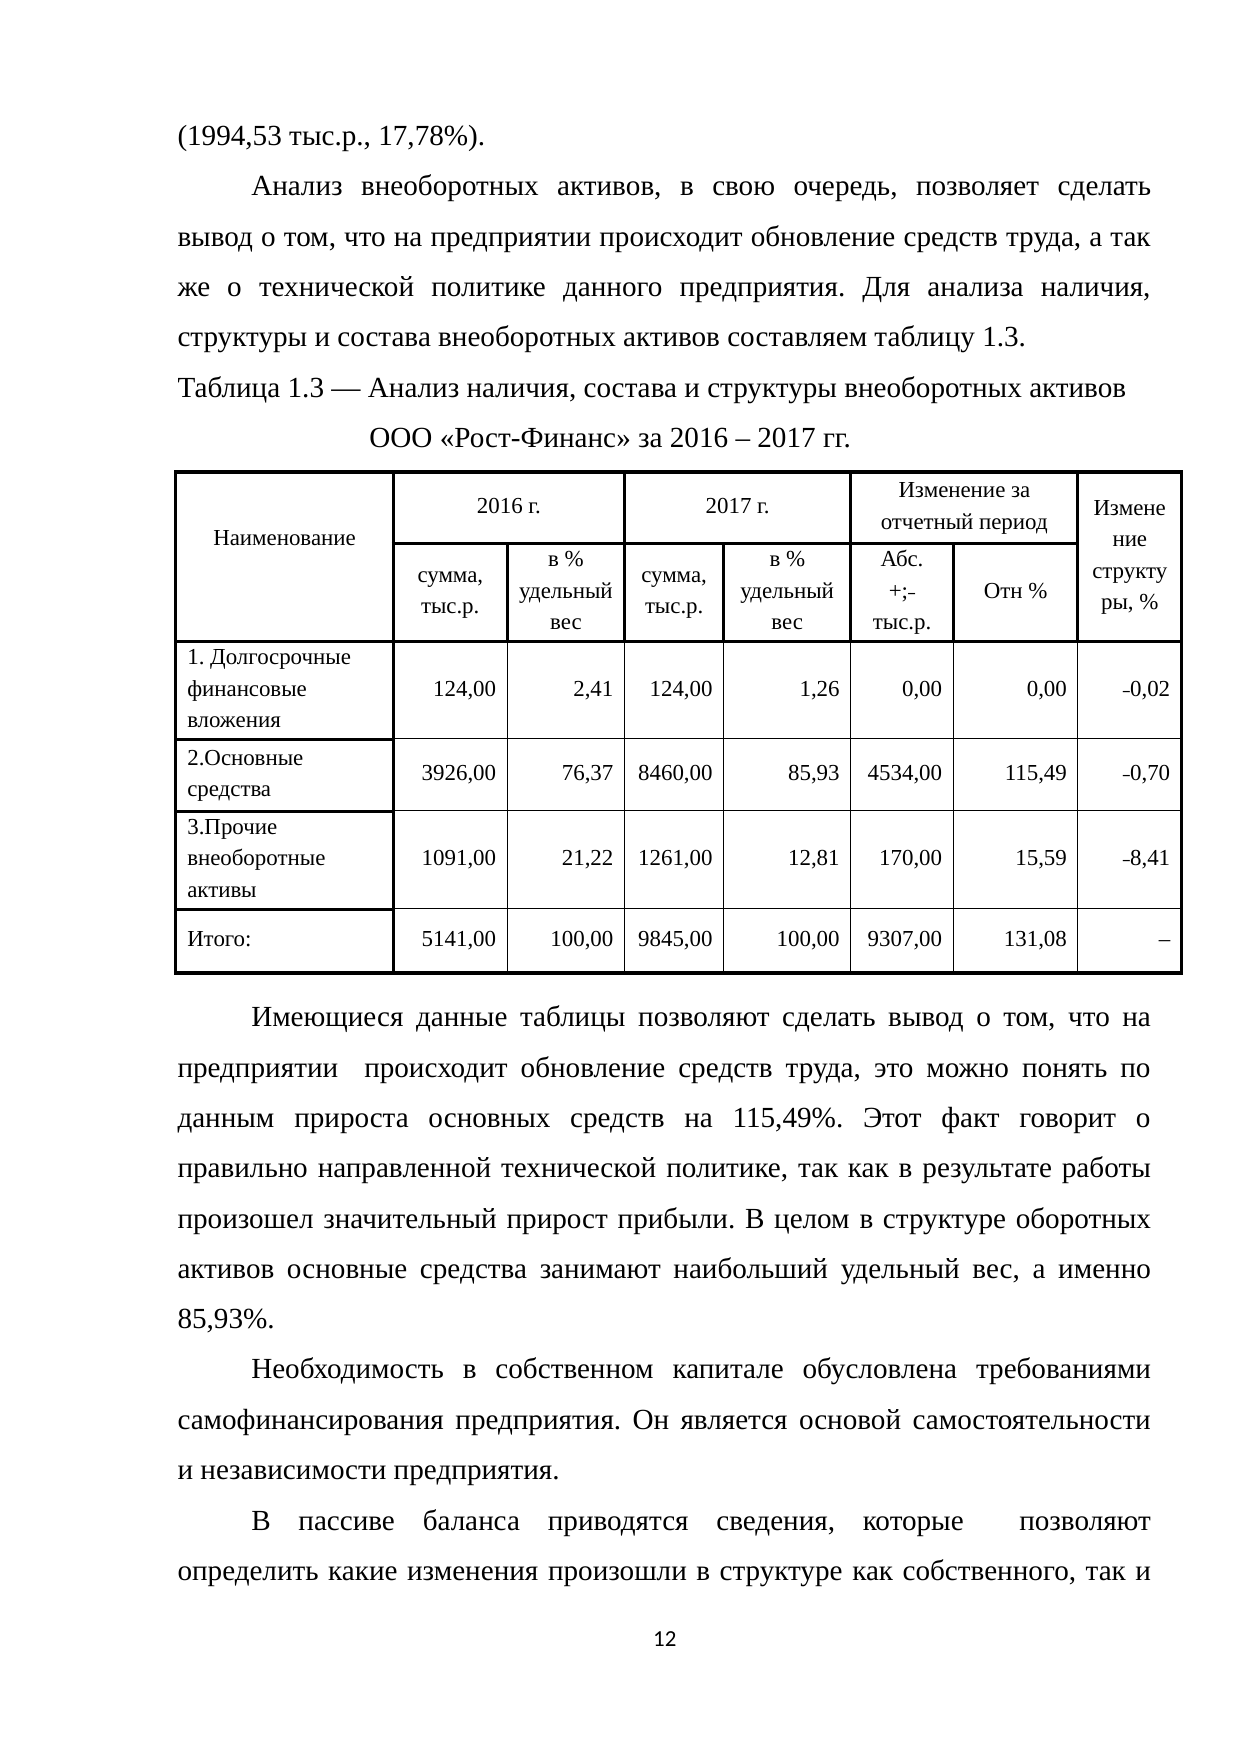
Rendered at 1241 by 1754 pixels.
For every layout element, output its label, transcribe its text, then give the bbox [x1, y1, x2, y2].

table_cell 9307,00 [851, 909, 953, 971]
table_cell 12,81 [724, 811, 850, 907]
table_cell ˗0,02 [1078, 643, 1180, 738]
table_header Изменение за отчетный период [852, 474, 1076, 542]
table_cell 3926,00 [395, 739, 507, 810]
table_cell 170,00 [851, 811, 953, 907]
table_cell 0,00 [851, 643, 953, 738]
table_header 2017 г. [626, 474, 849, 542]
table_cell 3.Прочие внеоборотные активы [177, 813, 392, 907]
table_cell 1261,00 [625, 811, 723, 907]
table_header Изменение структуры, % [1079, 474, 1180, 640]
table_header Наименование [177, 474, 392, 640]
table_cell Отн % [955, 545, 1076, 640]
table_cell сумма, тыс.р. [395, 545, 506, 640]
table_cell 100,00 [508, 909, 624, 971]
table_cell – [1078, 909, 1180, 971]
table_cell Итого: [177, 911, 392, 971]
table_cell 85,93 [724, 739, 850, 810]
table_cell 4534,00 [851, 739, 953, 810]
table_cell 131,08 [954, 909, 1077, 971]
table_cell 21,22 [508, 811, 624, 907]
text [177, 1503, 1152, 1586]
table_cell 8460,00 [625, 739, 723, 810]
table_cell 9845,00 [625, 909, 723, 971]
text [177, 118, 1152, 152]
table_cell 1. Долгосрочные финансовые вложения [177, 643, 392, 738]
table_cell 15,59 [954, 811, 1077, 907]
table_cell 76,37 [508, 739, 624, 810]
text Необходимость в собственном капитале обусловлена требованиями самофинансирования предприятия. Он является основой самостоятельности и независимости предприятия. [177, 1352, 1152, 1486]
table_cell 1,26 [724, 643, 850, 738]
table_cell 2,41 [508, 643, 624, 738]
table_cell 5141,00 [395, 909, 507, 971]
table_cell в % удельный вес [509, 545, 623, 640]
table_cell 100,00 [724, 909, 850, 971]
table_cell сумма, тыс.р. [626, 545, 722, 640]
table_cell ˗0,70 [1078, 739, 1180, 810]
table_cell 1091,00 [395, 811, 507, 907]
table_cell в % удельный вес [725, 545, 849, 640]
table_cell 124,00 [395, 643, 507, 738]
table_cell 2.Основные средства [177, 741, 392, 810]
text Имеющиеся данные таблицы позволяют сделать вывод о том, что на предприятии происходит обновление средств труда, это можно понять по данным прироста основных средств на 115,49%. Этот факт говорит о правильно направленной технической политике, так как в результате работы произошел значительный прирост прибыли. В целом в структуре оборотных активов основные средства занимают наибольший удельный вес, а именно 85,93%. [177, 999, 1152, 1335]
table_cell 115,49 [954, 739, 1077, 810]
table_cell ˗8,41 [1078, 811, 1180, 907]
table_header 2016 г. [395, 474, 623, 542]
table_cell 124,00 [625, 643, 723, 738]
text Таблица 1.3 ― Анализ наличия, состава и структуры внеоборотных активов ООО «Рост-Финанс» за 2016 – 2017 гг. [177, 370, 1152, 453]
text Анализ внеоборотных активов, в свою очередь, позволяет сделать вывод о том, что на предприятии происходит обновление средств труда, а так же о технической политике данного предприятия. Для анализа наличия, структуры и состава внеоборотных активов составляем таблицу 1.3. [177, 168, 1152, 353]
table_cell 0,00 [954, 643, 1077, 738]
table_cell Абс. +;˗ тыс.р. [852, 545, 952, 640]
